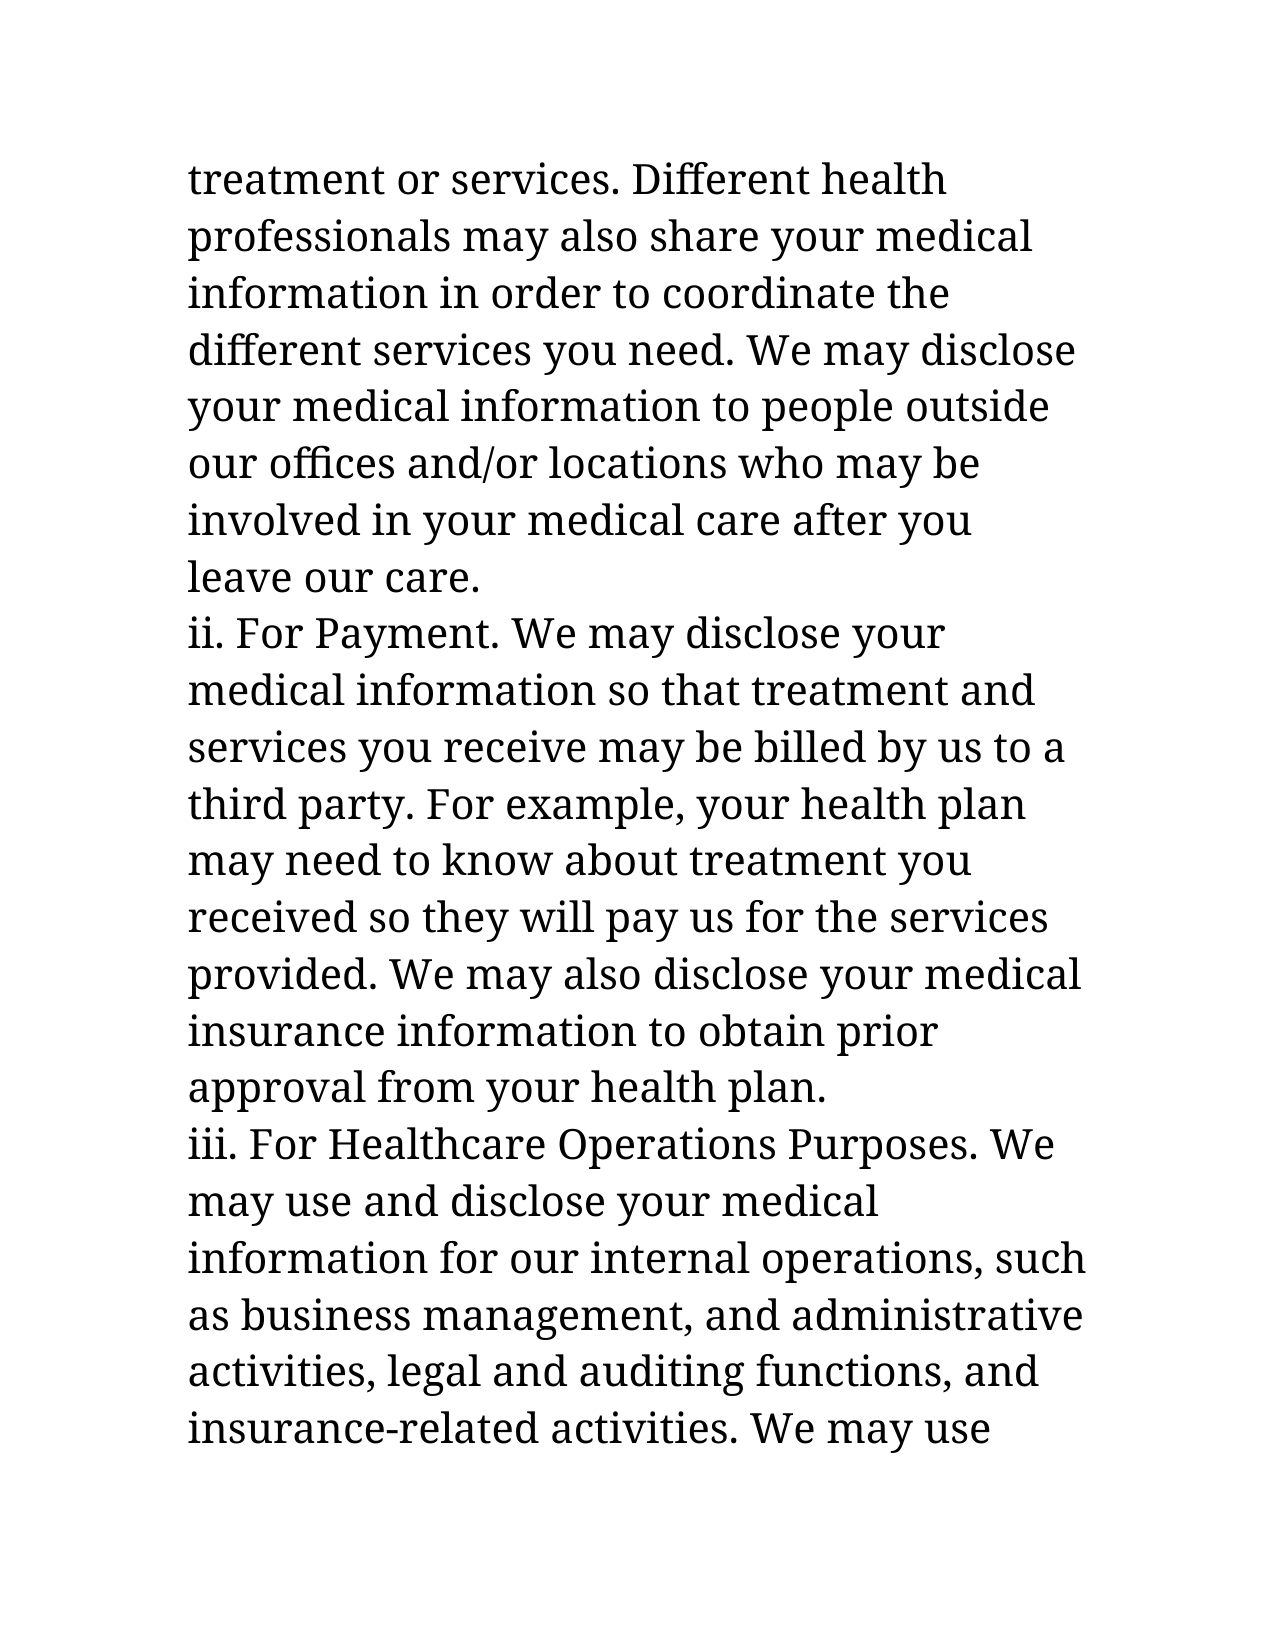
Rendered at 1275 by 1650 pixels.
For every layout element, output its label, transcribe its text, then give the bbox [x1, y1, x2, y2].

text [187, 150, 1087, 604]
text ii. For Payment. We may disclose your medical information so that treatment and services you receive may be billed by us to a third party. For example, your health plan may need to know about treatment you received so they will pay us for the services provided. We may also disclose your medical insurance information to obtain prior approval from your health plan. [187, 604, 1087, 1115]
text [187, 1115, 1087, 1456]
